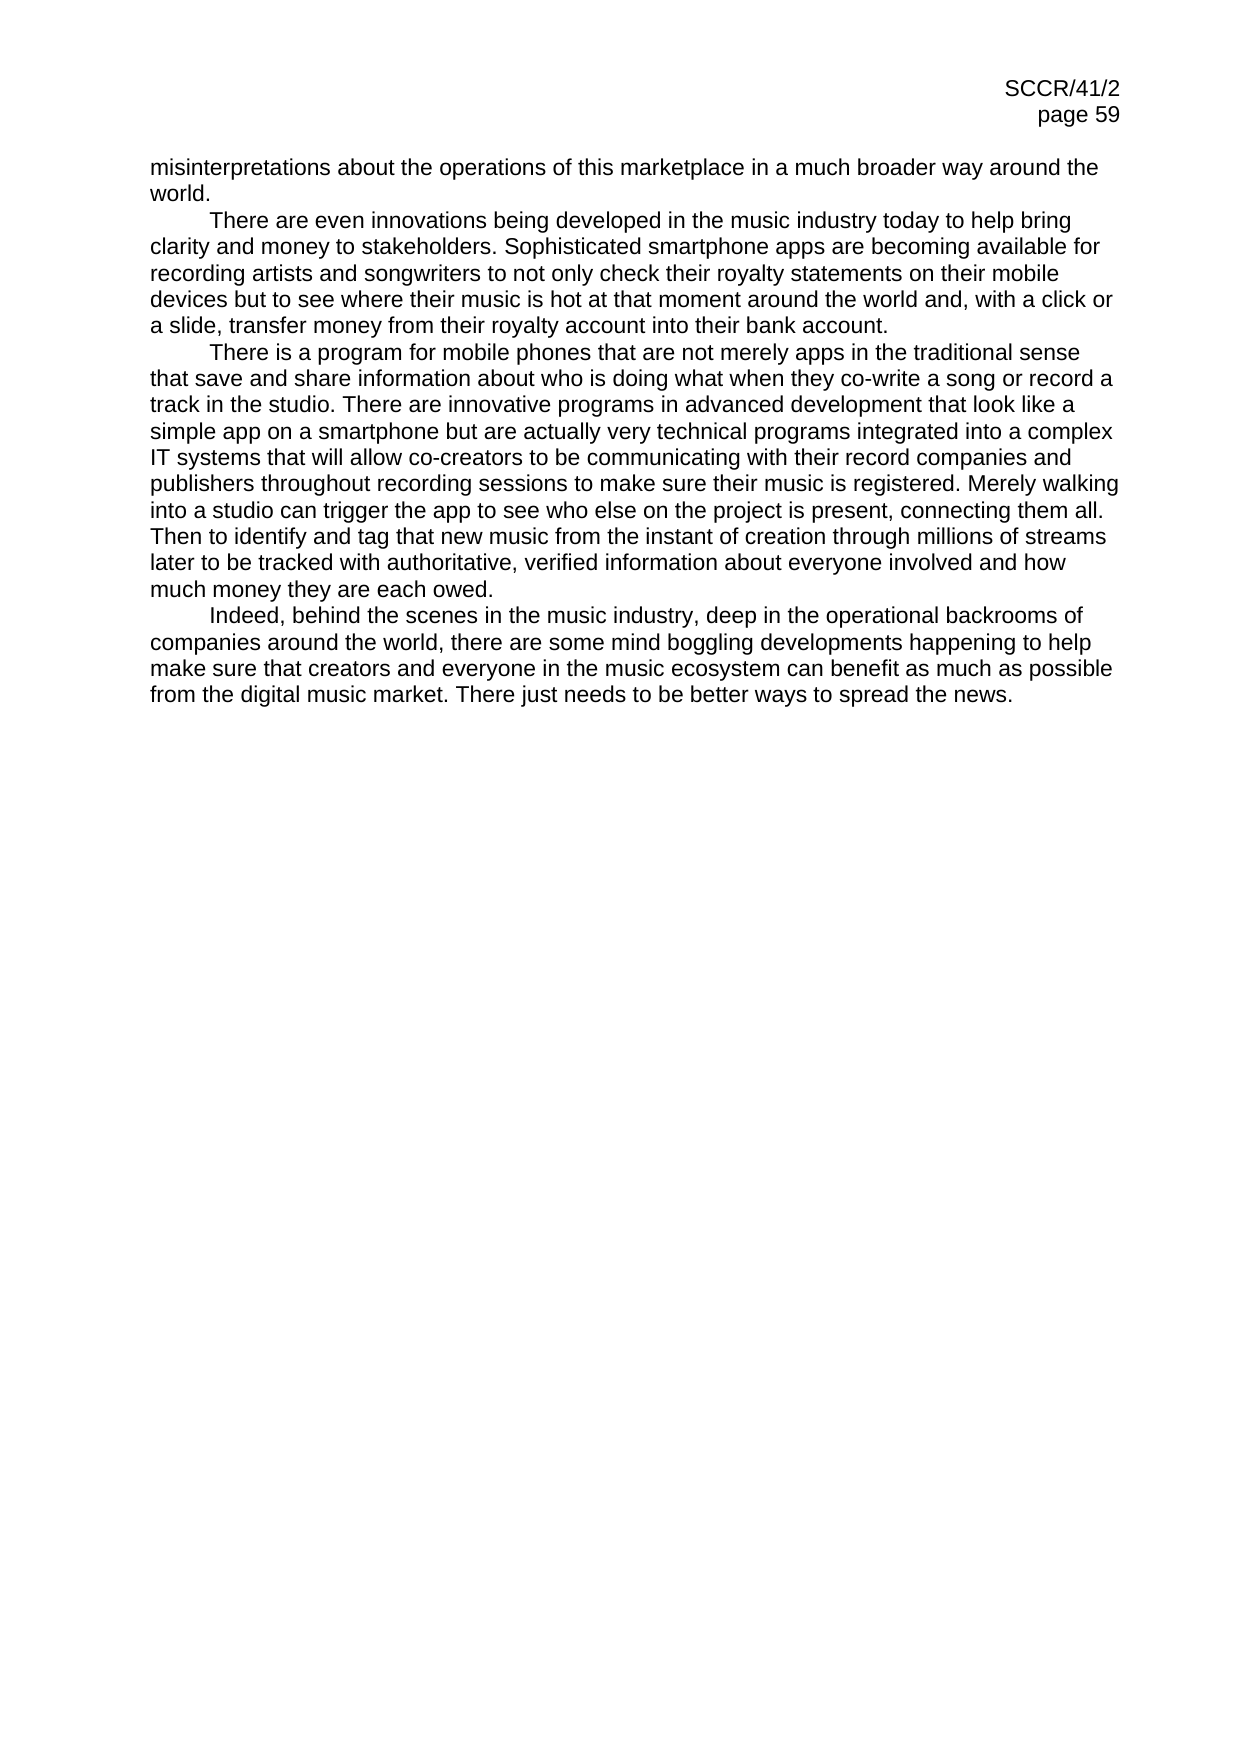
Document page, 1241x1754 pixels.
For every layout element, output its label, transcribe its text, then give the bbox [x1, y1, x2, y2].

text There are even innovations being developed in the music industry today to help bring clarity and money to stakeholders. Sophisticated smartphone apps are becoming available for recording artists and songwriters to not only check their royalty statements on their mobile devices but to see where their music is hot at that moment around the world and, with a click or a slide, transfer money from their royalty account into their bank account. [150, 207, 1120, 338]
text Indeed, behind the scenes in the music industry, deep in the operational backrooms of companies around the world, there are some mind boggling developments happening to help make sure that creators and everyone in the music ecosystem can benefit as much as possible from the digital music market. There just needs to be better ways to spread the news. [150, 602, 1120, 707]
text There is a program for mobile phones that are not merely apps in the traditional sense that save and share information about who is doing what when they co-write a song or record a track in the studio. There are innovative programs in advanced development that look like a simple app on a smartphone but are actually very technical programs integrated into a complex IT systems that will allow co-creators to be communicating with their record companies and publishers throughout recording sessions to make sure their music is registered. Merely walking into a studio can trigger the app to see who else on the project is present, connecting them all. Then to identify and tag that new music from the instant of creation through millions of streams later to be tracked with authoritative, verified information about everyone involved and how much money they are each owed. [150, 338, 1120, 602]
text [150, 154, 1120, 207]
